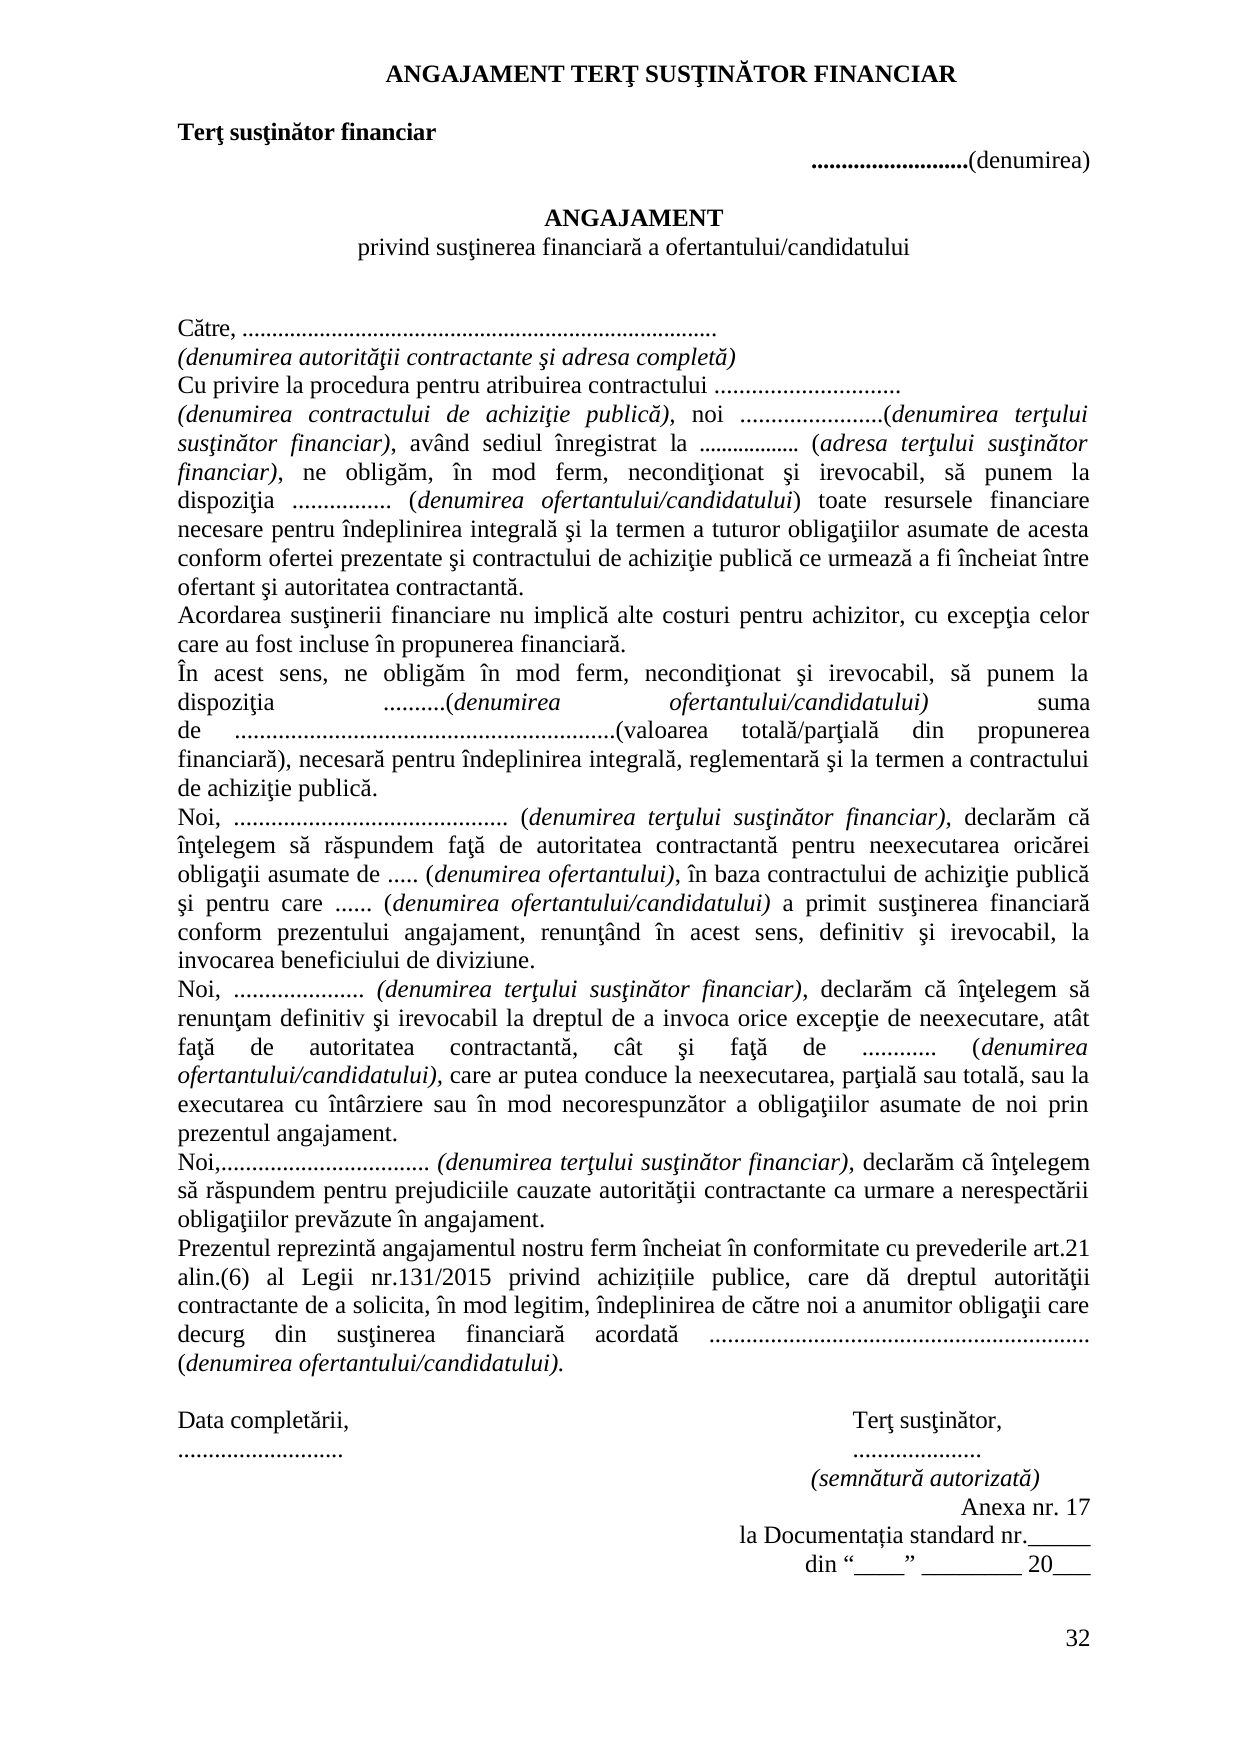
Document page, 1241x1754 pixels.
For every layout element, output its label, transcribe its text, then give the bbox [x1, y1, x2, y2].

text ANGAJAMENT [177, 203, 1090, 232]
text (denumirea autorităţii contractante şi adresa completă) [177, 342, 1090, 370]
text din “____” ________ 20___ [177, 1549, 1090, 1578]
text Noi, ..................... (denumirea terţului susţinător financiar), declarăm că înţelegem să renunţam definitiv şi irevocabil la dreptul de a invoca orice excepţie de neexecutare, atât faţă de autoritatea contractantă, cât şi faţă de ............ (denumirea ofertantului/candidatului), care ar putea conduce la neexecutarea, parţială sau totală, sau la executarea cu întârziere sau în mod necorespunzător a obligaţiilor asumate de noi prin prezentul angajament. [177, 974, 1090, 1147]
text Acordarea susţinerii financiare nu implică alte costuri pentru achizitor, cu excepţia celor care au fost incluse în propunerea financiară. [177, 600, 1090, 658]
text Anexa nr. 17 [177, 1492, 1090, 1520]
text Data completării, Terţ susţinător, [177, 1405, 1090, 1434]
text Terţ susţinător financiar [177, 117, 1090, 145]
text ........................... ..................... [177, 1434, 1090, 1463]
text În acest sens, ne obligăm în mod ferm, necondiţionat şi irevocabil, să punem la dispoziţia ..........(denumirea ofertantului/candidatului) suma de .............................................................(valoarea totală/parţială din propunerea financiară), necesară pentru îndeplinirea integrală, reglementară şi la termen a contractului de achiziţie publică. [177, 658, 1090, 802]
text ..........................(denumirea) [177, 145, 1090, 174]
text Cu privire la procedura pentru atribuirea contractului .............................. [177, 370, 1090, 399]
text privind susţinerea financiară a ofertantului/candidatului [177, 232, 1090, 260]
text Prezentul reprezintă angajamentul nostru ferm încheiat în conformitate cu prevederile art.21 alin.(6) al Legii nr.131/2015 privind achizițiile publice, care dă dreptul autorităţii contractante de a solicita, în mod legitim, îndeplinirea de către noi a anumitor obligaţii care decurg din susţinerea financiară acordată .............................................................. (denumirea ofertantului/candidatului). [177, 1233, 1090, 1377]
text Noi,.................................. (denumirea terţului susţinător financiar), declarăm că înţelegem să răspundem pentru prejudiciile cauzate autorităţii contractante ca urmare a nerespectării obligaţiilor prevăzute în angajament. [177, 1147, 1090, 1233]
text Noi, ............................................ (denumirea terţului susţinător financiar), declarăm că înţelegem să răspundem faţă de autoritatea contractantă pentru neexecutarea oricărei obligaţii asumate de ..... (denumirea ofertantului), în baza contractului de achiziţie publică şi pentru care ...... (denumirea ofertantului/candidatului) a primit susţinerea financiară conform prezentului angajament, renunţând în acest sens, definitiv şi irevocabil, la invocarea beneficiului de diviziune. [177, 802, 1090, 974]
text (denumirea contractului de achiziţie publică), noi .......................(denumirea terţului susţinător financiar), având sediul înregistrat la .................. (adresa terţului susţinător financiar), ne obligăm, în mod ferm, necondiţionat şi irevocabil, să punem la dispoziţia ................ (denumirea ofertantului/candidatului) toate resursele financiare necesare pentru îndeplinirea integrală şi la termen a tuturor obligaţiilor asumate de acesta conform ofertei prezentate şi contractului de achiziţie publică ce urmează a fi încheiat între ofertant şi autoritatea contractantă. [177, 399, 1090, 600]
subtitle ANGAJAMENT TERŢ SUSŢINĂTOR FINANCIAR [252, 59, 1090, 88]
text la Documentația standard nr._____ [177, 1520, 1090, 1549]
text Către, ................................................................................ [177, 313, 1090, 342]
text (semnătură autorizată) [177, 1463, 1090, 1492]
